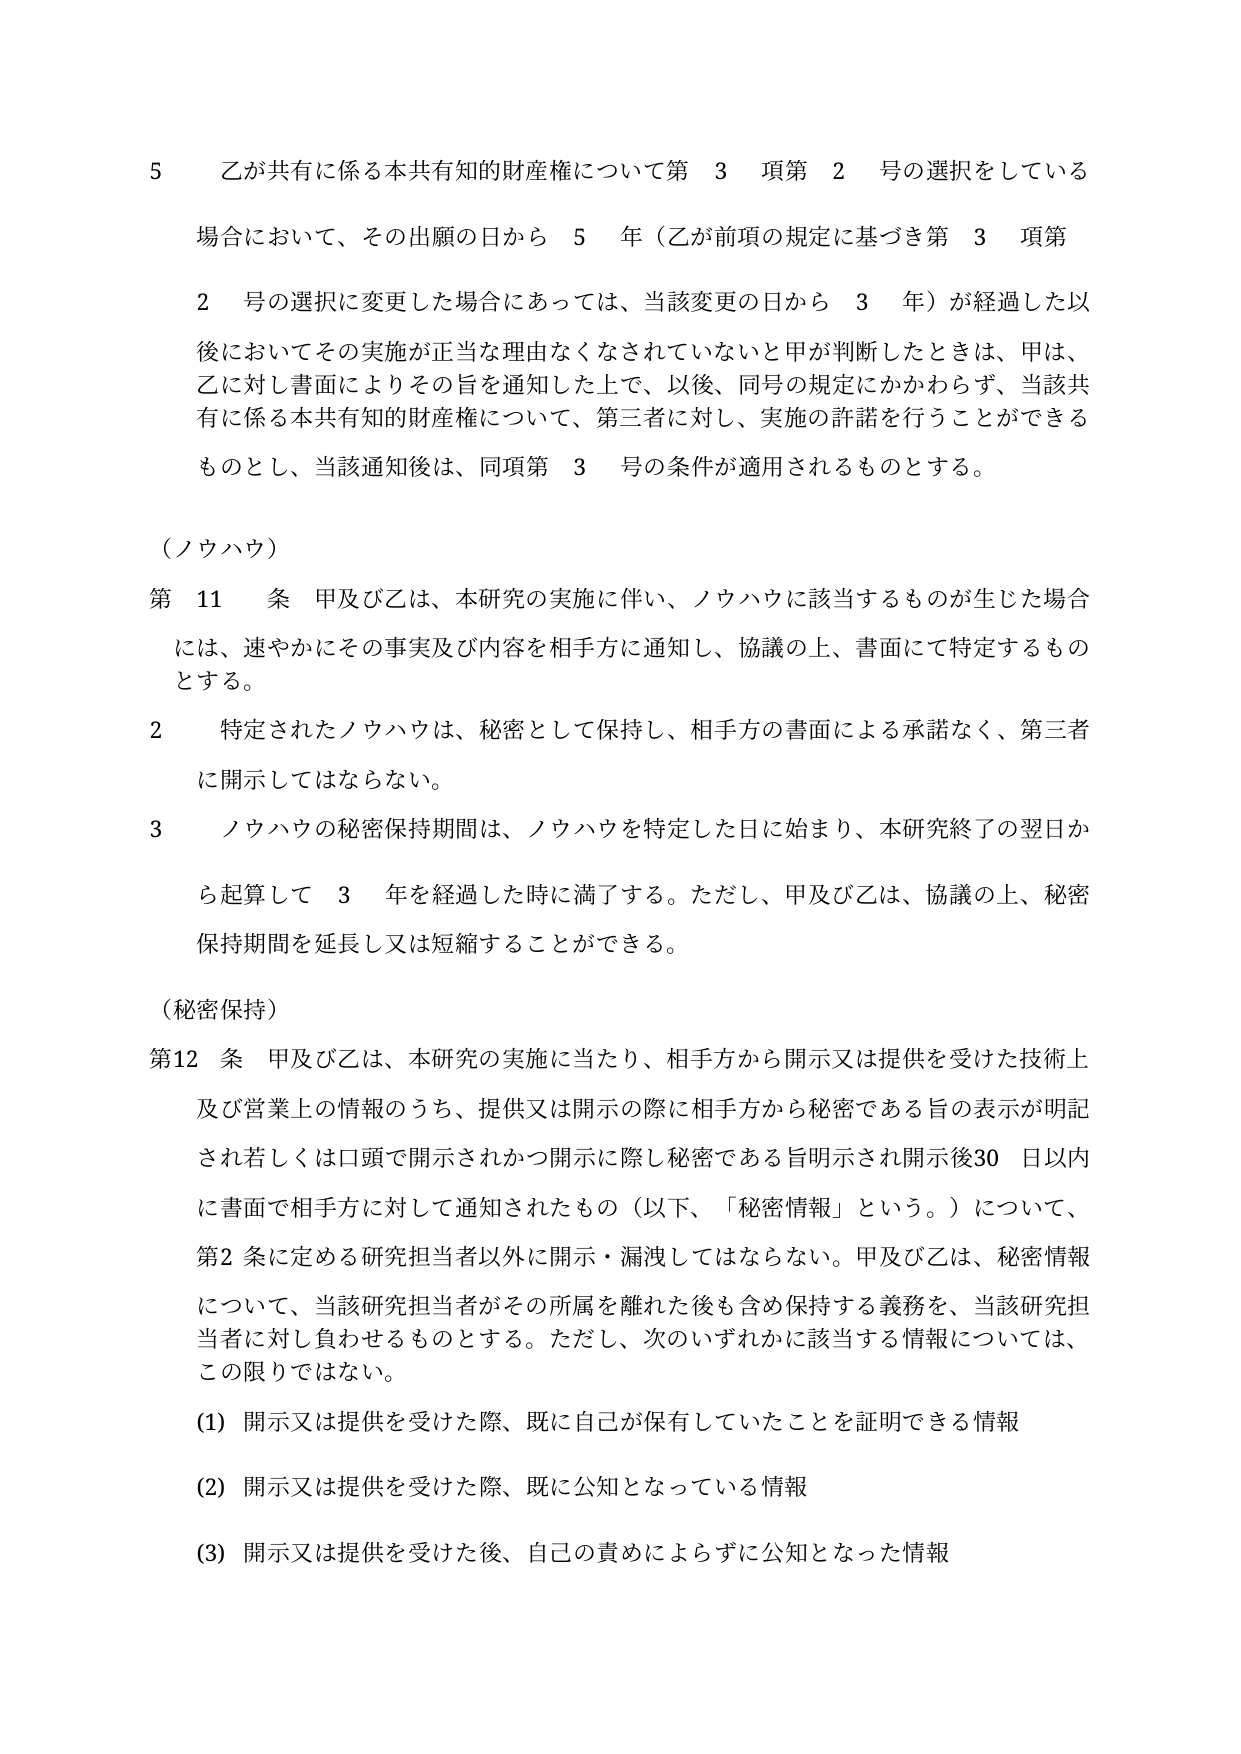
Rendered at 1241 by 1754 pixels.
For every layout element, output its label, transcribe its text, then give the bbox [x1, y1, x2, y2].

text (1) 開示又は提供を受けた際、既に自己が保有していたことを証明できる情報 [196, 1387, 1091, 1453]
text (3) 開示又は提供を受けた後、自己の責めによらずに公知となった情報 [196, 1519, 1091, 1585]
text 2 特定されたノウハウは、秘密として保持し、相手方の書面による承諾なく、第三者に開示してはならない。 [149, 696, 1091, 795]
text 第11条 甲及び乙は、本研究の実施に伴い、ノウハウに該当するものが生じた場合には、速やかにその事実及び内容を相手方に通知し、協議の上、書面にて特定するものとする。 [149, 564, 1091, 696]
text （ノウハウ） [149, 531, 1091, 564]
text 第12条 甲及び乙は、本研究の実施に当たり、相手方から開示又は提供を受けた技術上及び営業上の情報のうち、提供又は開示の際に相手方から秘密である旨の表示が明記され若しくは口頭で開示されかつ開示に際し秘密である旨明示され開示後30日以内に書面で相手方に対して通知されたもの（以下、「秘密情報」という。）について、第2条に定める研究担当者以外に開示・漏洩してはならない。甲及び乙は、秘密情報について、当該研究担当者がその所属を離れた後も含め保持する義務を、当該研究担当者に対し負わせるものとする。ただし、次のいずれかに該当する情報については、この限りではない。 [149, 1025, 1091, 1387]
text 5 乙が共有に係る本共有知的財産権について第3項第2号の選択をしている場合において、その出願の日から5年（乙が前項の規定に基づき第3項第2号の選択に変更した場合にあっては、当該変更の日から3年）が経過した以後においてその実施が正当な理由なくなされていないと甲が判断したときは、甲は、乙に対し書面によりその旨を通知した上で、以後、同号の規定にかかわらず、当該共有に係る本共有知的財産権について、第三者に対し、実施の許諾を行うことができるものとし、当該通知後は、同項第3号の条件が適用されるものとする。 [149, 136, 1091, 498]
text （秘密保持） [149, 992, 1091, 1025]
text 3 ノウハウの秘密保持期間は、ノウハウを特定した日に始まり、本研究終了の翌日から起算して3年を経過した時に満了する。ただし、甲及び乙は、協議の上、秘密保持期間を延長し又は短縮することができる。 [149, 795, 1091, 959]
text (2) 開示又は提供を受けた際、既に公知となっている情報 [196, 1453, 1091, 1519]
